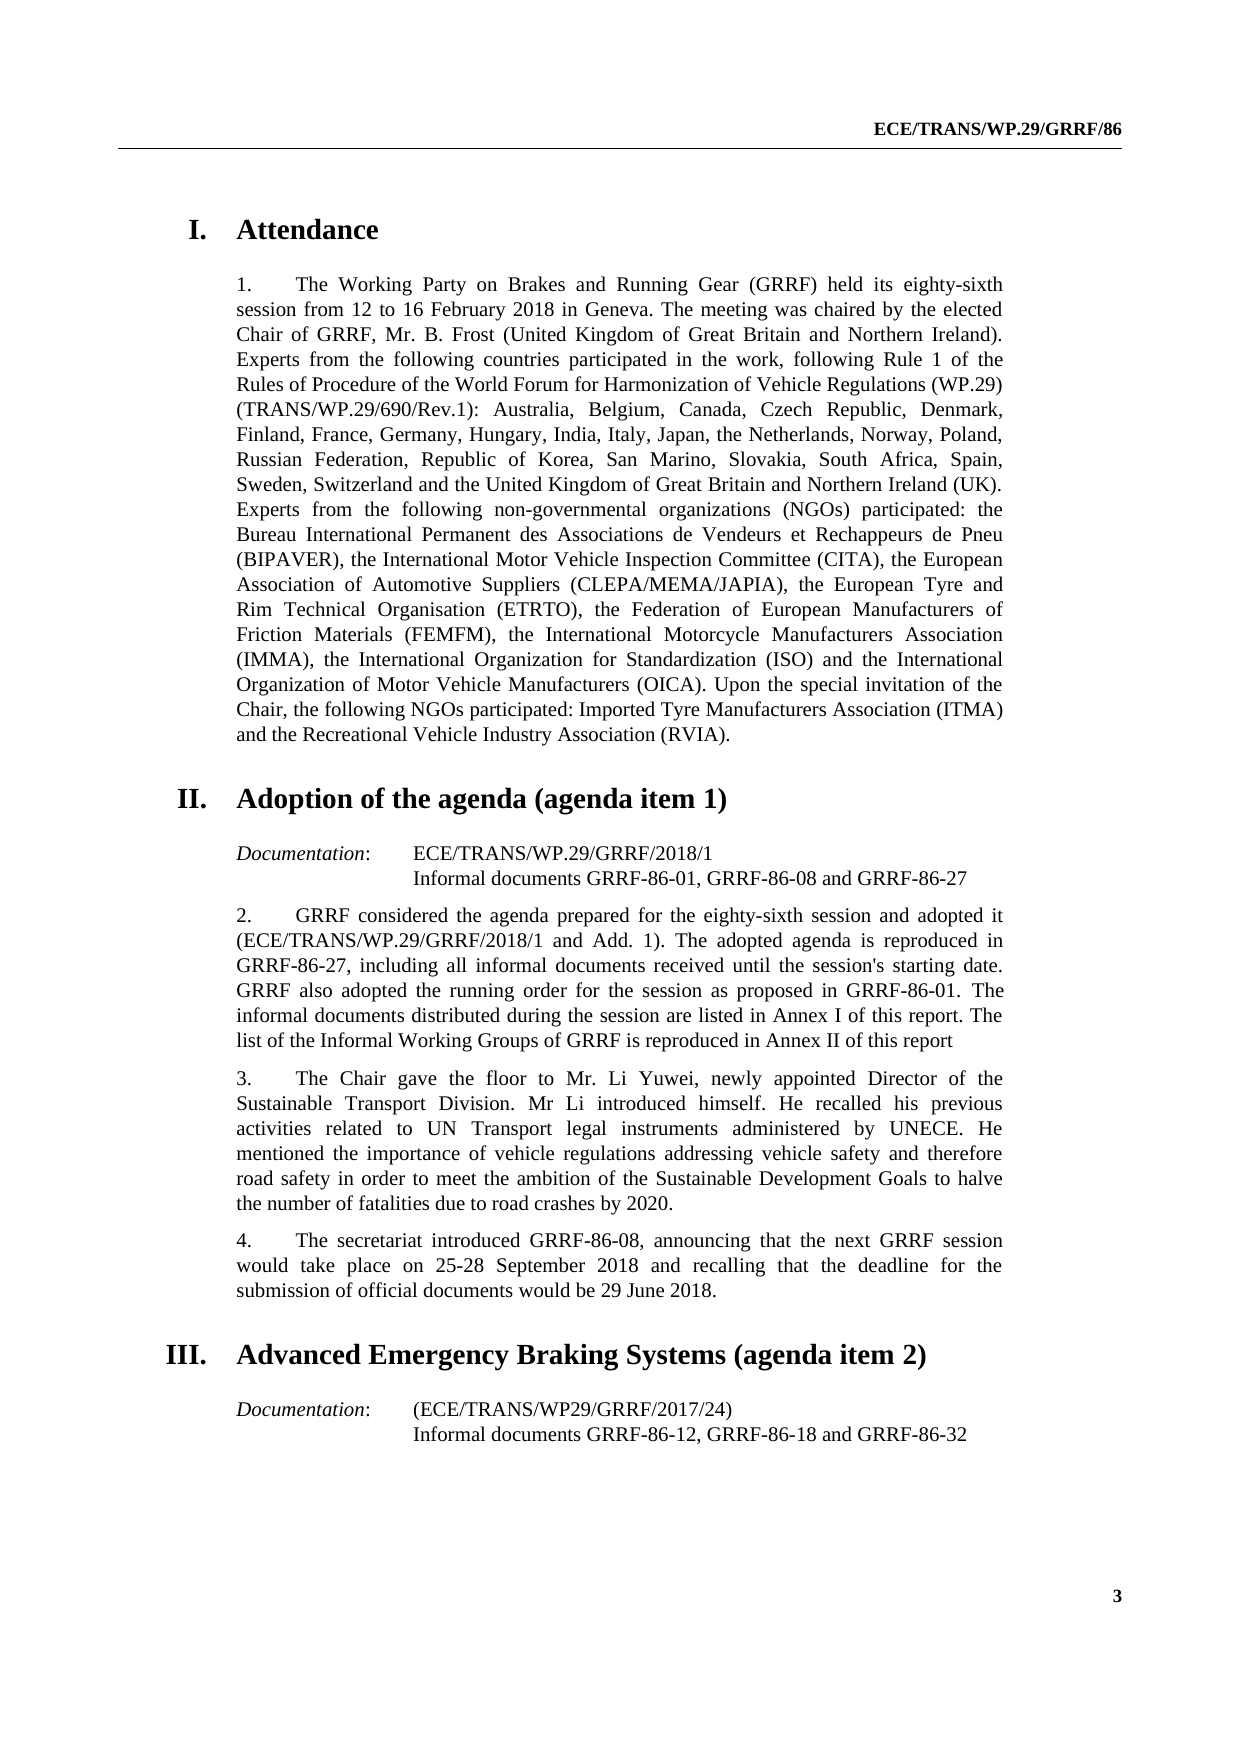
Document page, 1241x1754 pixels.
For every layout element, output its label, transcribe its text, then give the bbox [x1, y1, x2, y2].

text III. Advanced Emergency Braking Systems (agenda item 2) [118, 1340, 1004, 1371]
text Documentation: ECE/TRANS/WP.29/GRRF/2018/1 Informal documents GRRF-86-01, GRRF-86-08 and GRRF-86-27 [236, 840, 1004, 890]
text 1. The Working Party on Brakes and Running Gear (GRRF) held its eighty-sixth session from 12 to 16 February 2018 in Geneva. The meeting was chaired by the elected Chair of GRRF, Mr. B. Frost (United Kingdom of Great Britain and Northern Ireland). Experts from the following countries participated in the work, following Rule 1 of the Rules of Procedure of the World Forum for Harmonization of Vehicle Regulations (WP.29) (TRANS/WP.29/690/Rev.1): Australia, Belgium, Canada, Czech Republic, Denmark, Finland, France, Germany, Hungary, India, Italy, Japan, the Netherlands, Norway, Poland, Russian Federation, Republic of Korea, San Marino, Slovakia, South Africa, Spain, Sweden, Switzerland and the United Kingdom of Great Britain and Northern Ireland (UK). Experts from the following non-governmental organizations (NGOs) participated: the Bureau International Permanent des Associations de Vendeurs et Rechappeurs de Pneu (BIPAVER), the International Motor Vehicle Inspection Committee (CITA), the European Association of Automotive Suppliers (CLEPA/MEMA/JAPIA), the European Tyre and Rim Technical Organisation (ETRTO), the Federation of European Manufacturers of Friction Materials (FEMFM), the International Motorcycle Manufacturers Association (IMMA), the International Organization for Standardization (ISO) and the International Organization of Motor Vehicle Manufacturers (OICA). Upon the special invitation of the Chair, the following NGOs participated: Imported Tyre Manufacturers Association (ITMA) and the Recreational Vehicle Industry Association (RVIA). [236, 271, 1004, 746]
text 2. GRRF considered the agenda prepared for the eighty-sixth session and adopted it (ECE/TRANS/WP.29/GRRF/2018/1 and Add. 1). The adopted agenda is reproduced in GRRF-86-27, including all informal documents received until the session's starting date. GRRF also adopted the running order for the session as proposed in GRRF-86-01. The informal documents distributed during the session are listed in Annex I of this report. The list of the Informal Working Groups of GRRF is reproduced in Annex II of this report [236, 902, 1004, 1052]
text 3. The Chair gave the floor to Mr. Li Yuwei, newly appointed Director of the Sustainable Transport Division. Mr Li introduced himself. He recalled his previous activities related to UN Transport legal instruments administered by UNECE. He mentioned the importance of vehicle regulations addressing vehicle safety and therefore road safety in order to meet the ambition of the Sustainable Development Goals to halve the number of fatalities due to road crashes by 2020. [236, 1065, 1004, 1215]
text I. Attendance [118, 215, 1004, 246]
text 4. The secretariat introduced GRRF-86-08, announcing that the next GRRF session would take place on 25-28 September 2018 and recalling that the deadline for the submission of official documents would be 29 June 2018. [236, 1227, 1004, 1302]
text II. Adoption of the agenda (agenda item 1) [118, 783, 1004, 815]
text Documentation: (ECE/TRANS/WP29/GRRF/2017/24) Informal documents GRRF-86-12, GRRF-86-18 and GRRF-86-32 [236, 1396, 1004, 1446]
